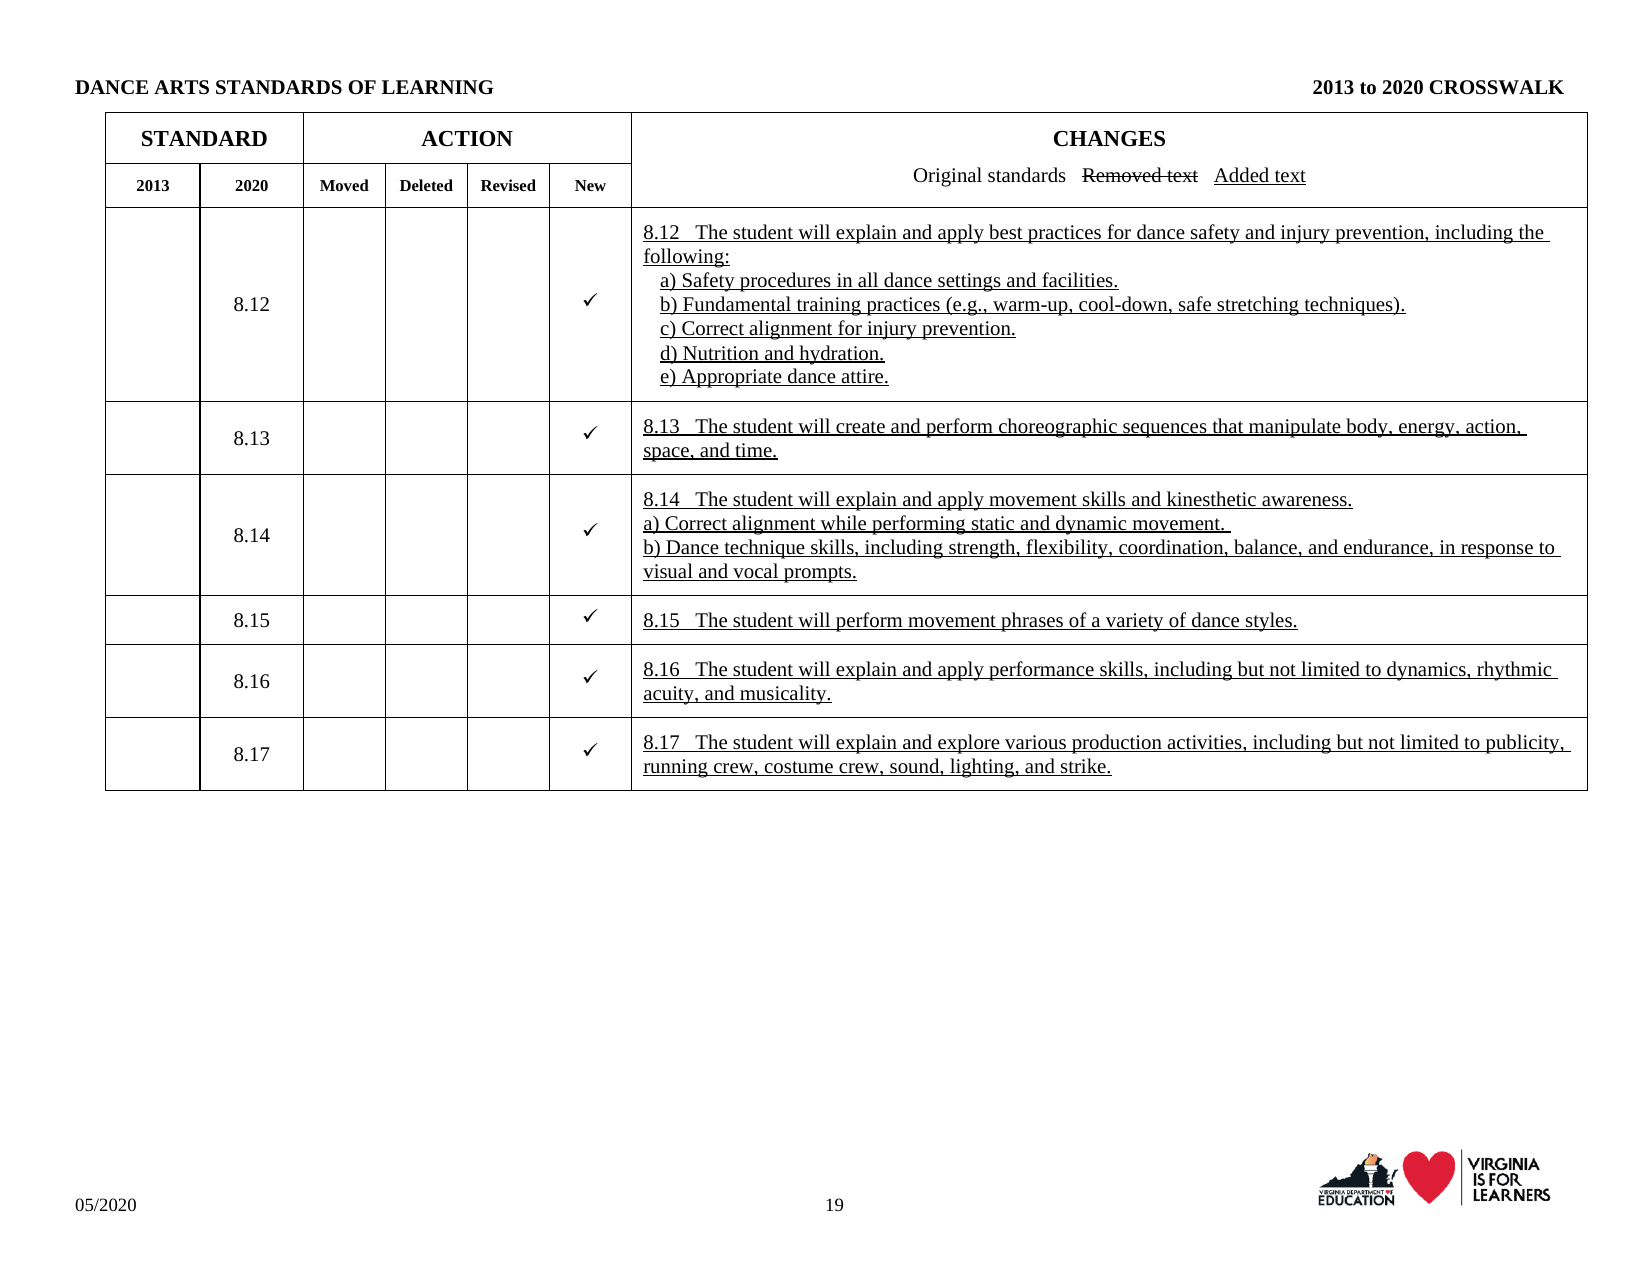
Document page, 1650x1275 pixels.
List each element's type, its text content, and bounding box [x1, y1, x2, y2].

table_cell [468, 596, 549, 644]
table_cell [550, 596, 631, 644]
table_cell [304, 645, 385, 717]
table_cell [386, 645, 467, 717]
table_cell Deleted [386, 164, 467, 207]
table_cell 8.16 The student will explain and apply performance skills, including but not limited to dynamics, rhythmic acuity, and musicality. [632, 645, 1587, 717]
table_cell [468, 718, 549, 790]
table_cell [304, 402, 385, 474]
table_cell [386, 718, 467, 790]
table_cell 8.16 [201, 645, 303, 717]
table_cell [550, 475, 631, 595]
table_cell [304, 596, 385, 644]
table_cell 8.14 The student will explain and apply movement skills and kinesthetic awareness. a) Correct alignment while performing static and dynamic movement. b) Dance technique skills, including strength, flexibility, coordination, balance, and endurance, in response to visual and vocal prompts. [632, 475, 1587, 595]
table_header CHANGES Original standards Removed text Added text [632, 113, 1587, 207]
table_cell 2013 [106, 164, 199, 207]
table_cell 8.13 The student will create and perform choreographic sequences that manipulate body, energy, action, space, and time. [632, 402, 1587, 474]
table_cell [386, 475, 467, 595]
table_cell [304, 475, 385, 595]
table_cell 8.15 The student will perform movement phrases of a variety of dance styles. [632, 596, 1587, 644]
table_cell [106, 645, 199, 717]
table_cell [468, 475, 549, 595]
table_cell [106, 718, 199, 790]
table_cell New [550, 164, 631, 207]
table_cell [550, 718, 631, 790]
table_cell 8.12 The student will explain and apply best practices for dance safety and injury prevention, including the following: a) Safety procedures in all dance settings and facilities. b) Fundamental training practices (e.g., warm-up, cool-down, safe stretching techniques). c) Correct alignment for injury prevention. d) Nutrition and hydration. e) Appropriate dance attire. [632, 208, 1587, 401]
table_header ACTION [304, 113, 631, 163]
picture [1312, 1146, 1555, 1211]
table_cell [550, 645, 631, 717]
table_cell [468, 645, 549, 717]
table_cell [386, 208, 467, 401]
table_cell Moved [304, 164, 385, 207]
table_cell [106, 596, 199, 644]
table_cell 8.15 [201, 596, 303, 644]
table_cell 8.17 The student will explain and explore various production activities, including but not limited to publicity, running crew, costume crew, sound, lighting, and strike. [632, 718, 1587, 790]
table_cell [304, 718, 385, 790]
table_cell [106, 402, 199, 474]
table_cell [468, 208, 549, 401]
table_cell 8.12 [201, 208, 303, 401]
table_cell [106, 208, 199, 401]
table_cell [304, 208, 385, 401]
table_cell [386, 596, 467, 644]
table_cell [550, 208, 631, 401]
table_cell [106, 475, 199, 595]
table_cell 2020 [201, 164, 303, 207]
table_cell [386, 402, 467, 474]
table_cell 8.17 [201, 718, 303, 790]
table_cell [550, 402, 631, 474]
table_cell 8.14 [201, 475, 303, 595]
table_cell 8.13 [201, 402, 303, 474]
table_header STANDARD [106, 113, 303, 163]
table_cell Revised [468, 164, 549, 207]
table_cell [468, 402, 549, 474]
